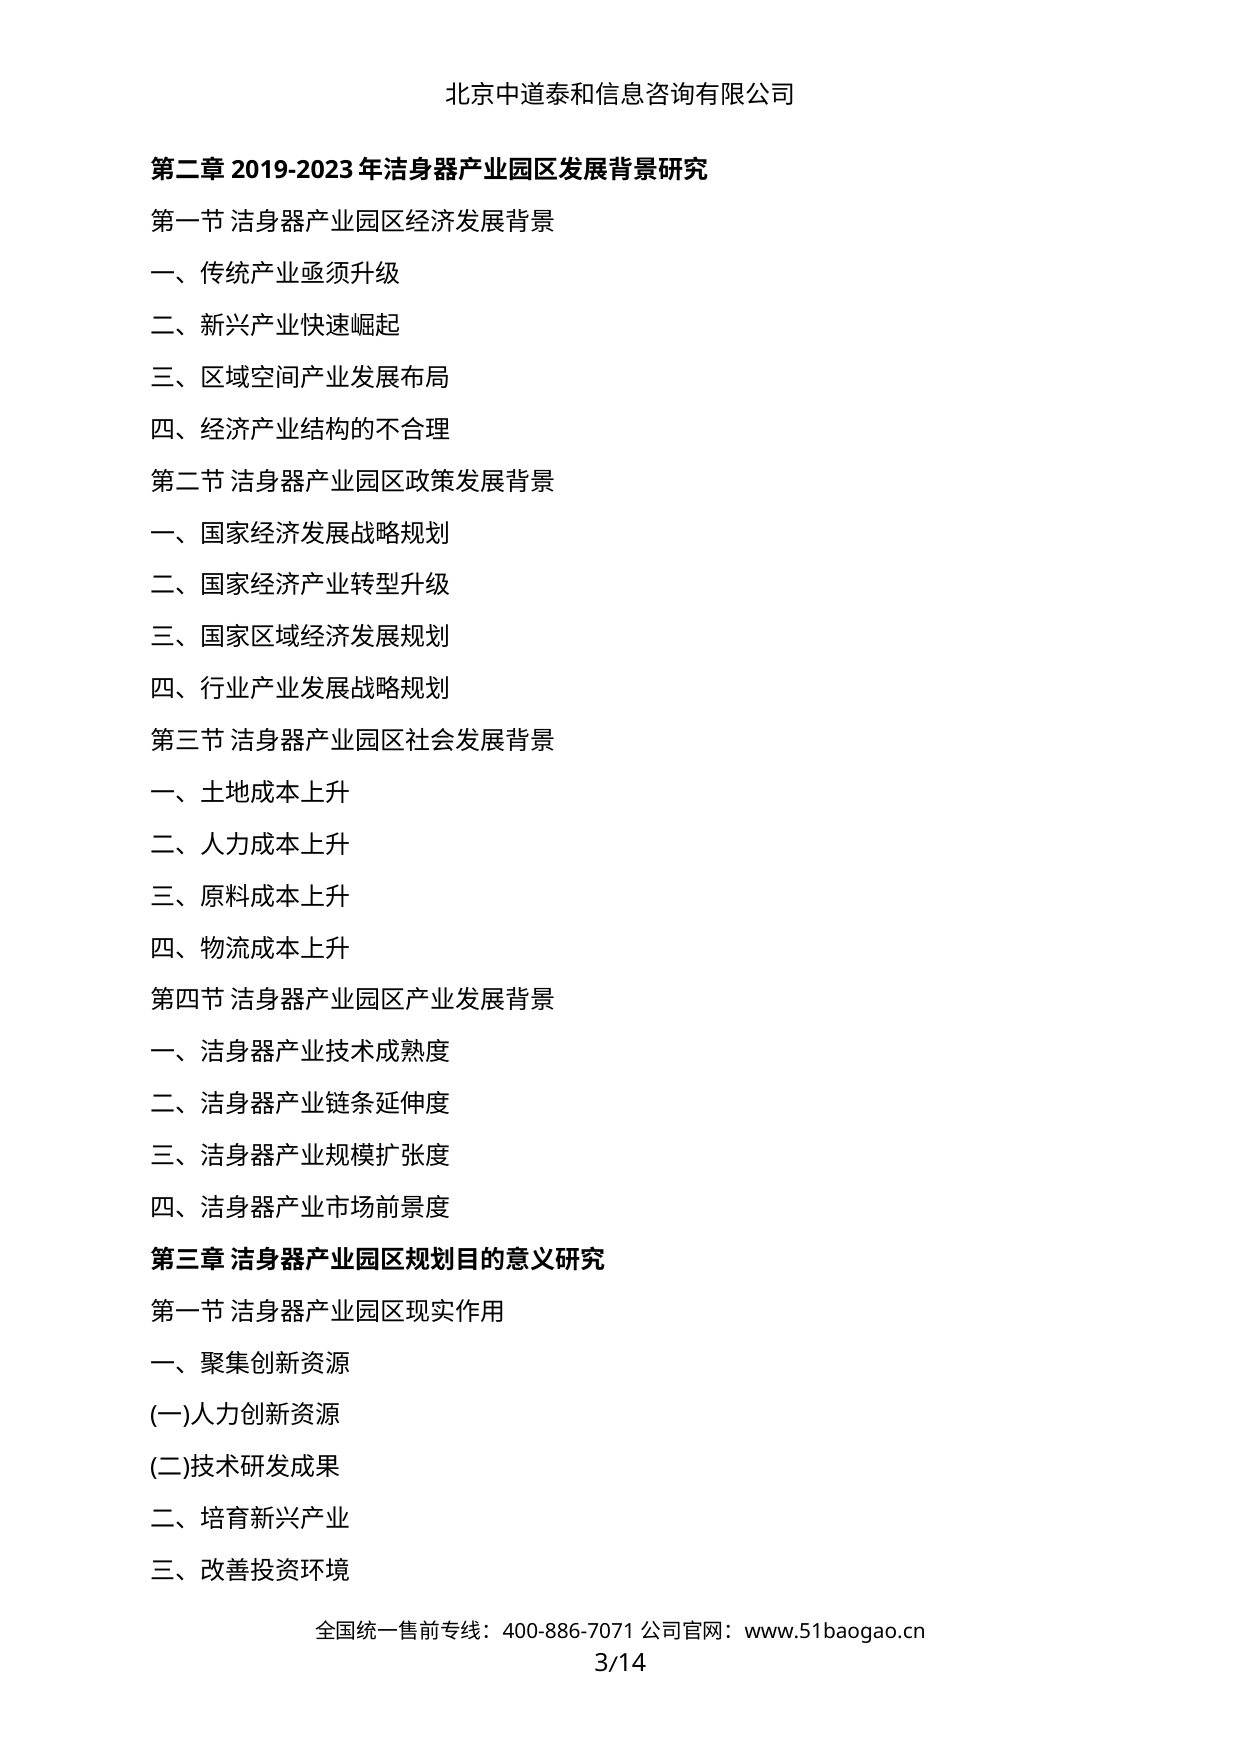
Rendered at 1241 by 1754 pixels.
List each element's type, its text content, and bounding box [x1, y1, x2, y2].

text 三、国家区域经济发展规划 [150, 617, 1090, 653]
text 四、物流成本上升 [150, 928, 1090, 964]
text (二)技术研发成果 [150, 1447, 1090, 1483]
text 二、培育新兴产业 [150, 1499, 1090, 1535]
text 第一节 洁身器产业园区经济发展背景 [150, 202, 1090, 238]
text 四、经济产业结构的不合理 [150, 409, 1090, 446]
text 第二节 洁身器产业园区政策发展背景 [150, 461, 1090, 497]
text 二、新兴产业快速崛起 [150, 306, 1090, 342]
text 三、原料成本上升 [150, 876, 1090, 912]
text 二、洁身器产业链条延伸度 [150, 1084, 1090, 1120]
text 一、洁身器产业技术成熟度 [150, 1032, 1090, 1068]
text (一)人力创新资源 [150, 1395, 1090, 1431]
text 三、改善投资环境 [150, 1551, 1090, 1587]
text 第三章 洁身器产业园区规划目的意义研究 [150, 1239, 1090, 1276]
text 四、洁身器产业市场前景度 [150, 1187, 1090, 1224]
text 第二章 2019-2023年洁身器产业园区发展背景研究 [150, 150, 1090, 186]
text 四、行业产业发展战略规划 [150, 669, 1090, 705]
text 第四节 洁身器产业园区产业发展背景 [150, 980, 1090, 1016]
text 三、洁身器产业规模扩张度 [150, 1136, 1090, 1172]
text 一、国家经济发展战略规划 [150, 513, 1090, 549]
text 一、土地成本上升 [150, 772, 1090, 809]
text 二、国家经济产业转型升级 [150, 565, 1090, 601]
text 一、聚集创新资源 [150, 1343, 1090, 1379]
text 一、传统产业亟须升级 [150, 254, 1090, 290]
text 第一节 洁身器产业园区现实作用 [150, 1291, 1090, 1327]
text 二、人力成本上升 [150, 824, 1090, 861]
text 第三节 洁身器产业园区社会发展背景 [150, 721, 1090, 757]
text 三、区域空间产业发展布局 [150, 357, 1090, 394]
